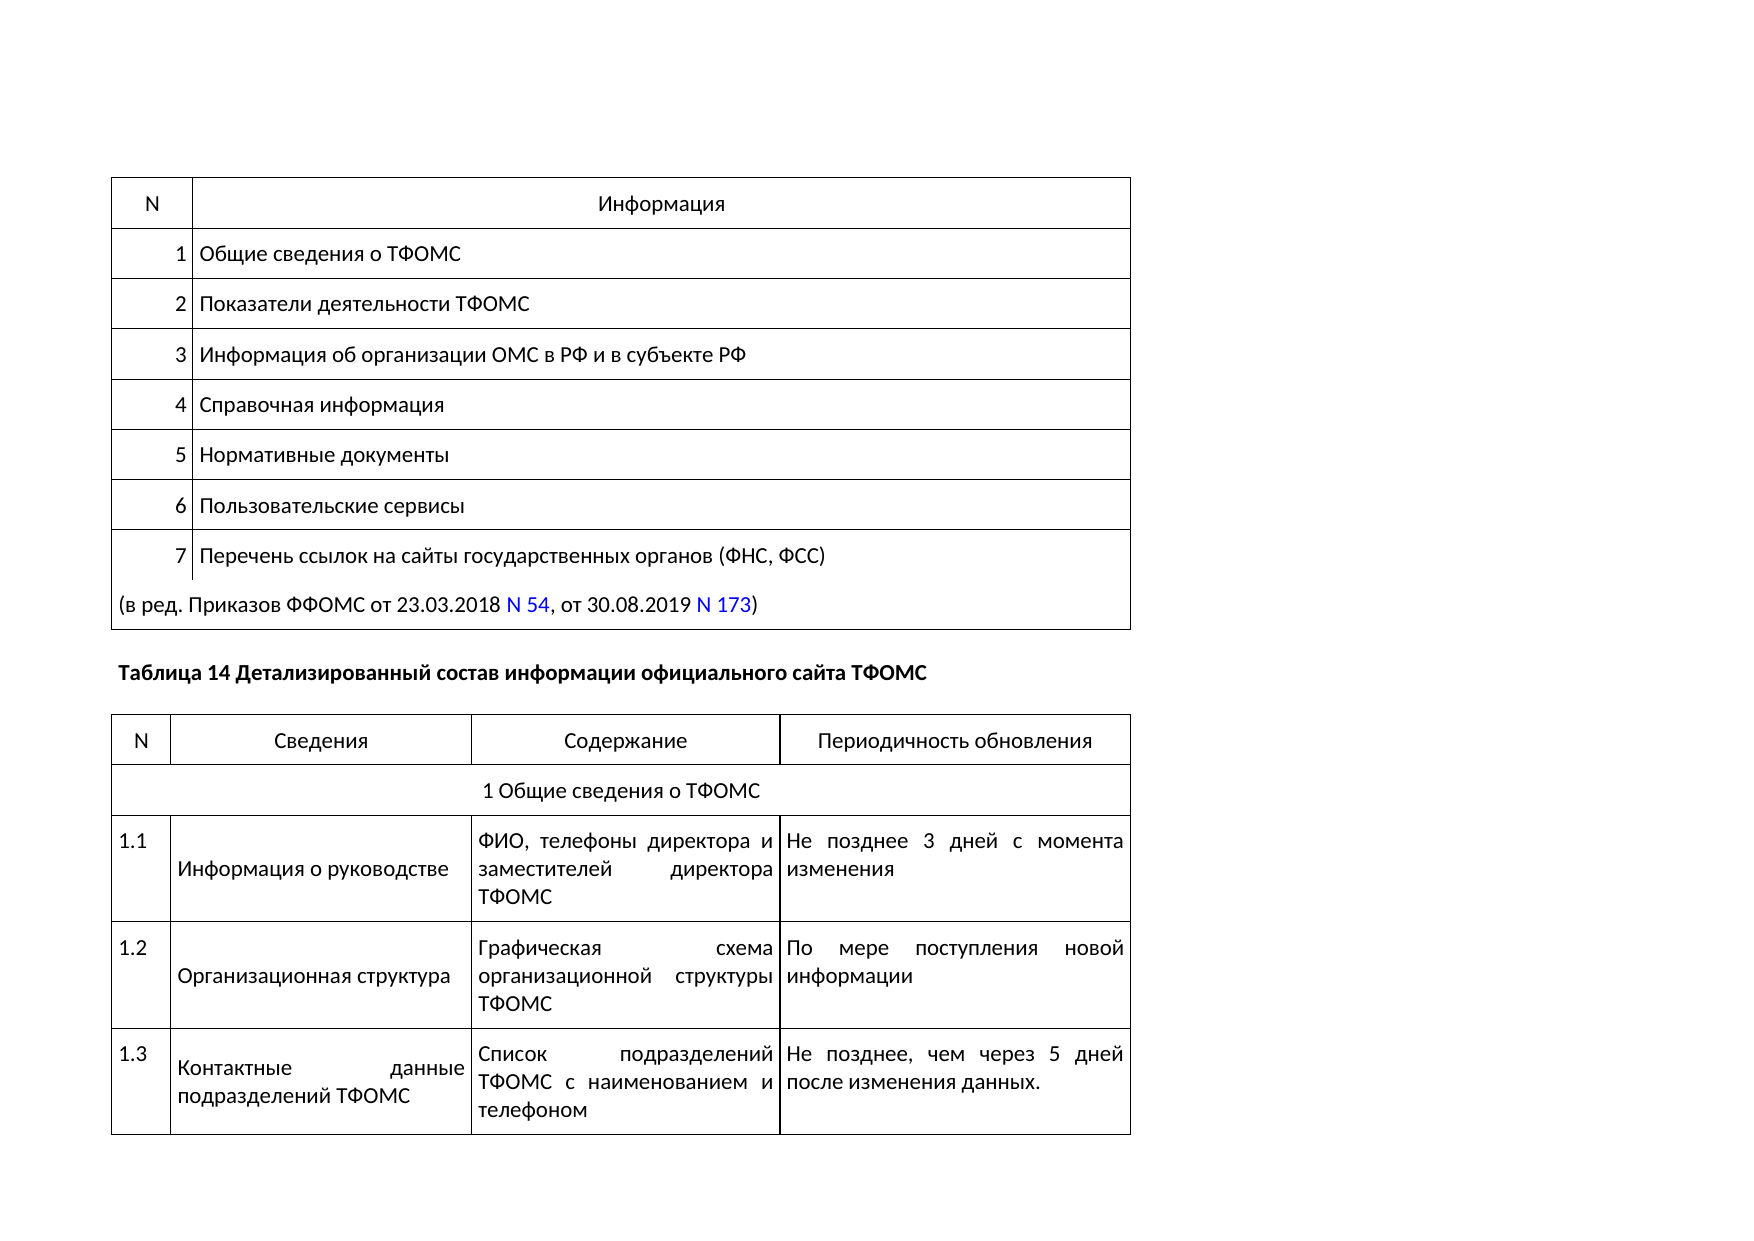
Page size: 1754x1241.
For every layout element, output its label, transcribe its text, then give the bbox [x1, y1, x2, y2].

table_cell ФИО, телефоны директора и заместителей директора ТФОМС [472, 816, 779, 921]
table_cell Пользовательские сервисы [193, 480, 1130, 529]
table_header Информация [193, 178, 1130, 227]
table_cell Список подразделений ТФОМС с наименованием и телефоном [472, 1029, 779, 1134]
table_cell 3 [112, 329, 192, 378]
table_cell 1.2 [112, 922, 170, 1027]
table_cell По мере поступления новой информации [781, 922, 1130, 1027]
table_cell 6 [112, 480, 192, 529]
table_cell (в ред. Приказов ФФОМС от 23.03.2018 N 54, от 30.08.2019 N 173) [112, 580, 1130, 629]
table_header Периодичность обновления [781, 715, 1130, 764]
table_cell Общие сведения о ТФОМС [193, 229, 1130, 278]
table_cell 7 [112, 530, 192, 580]
table_cell 1 Общие сведения о ТФОМС [112, 765, 1130, 815]
table_cell 1.3 [112, 1029, 170, 1134]
table_cell Не позднее 3 дней с момента изменения [781, 816, 1130, 921]
title Таблица 14 Детализированный состав информации официального сайта ТФОМС [118, 658, 1636, 686]
table_cell Организационная структура [171, 922, 471, 1027]
table_cell Информация об организации ОМС в РФ и в субъекте РФ [193, 329, 1130, 378]
table_cell Информация о руководстве [171, 816, 471, 921]
table_cell 4 [112, 380, 192, 429]
table_cell Справочная информация [193, 380, 1130, 429]
table_cell Графическая схема организационной структуры ТФОМС [472, 922, 779, 1027]
table_cell Перечень ссылок на сайты государственных органов (ФНС, ФСС) [193, 530, 1130, 580]
table_header N [112, 178, 192, 227]
table_cell Нормативные документы [193, 430, 1130, 479]
table_cell 1.1 [112, 816, 170, 921]
table_cell Контактные данные подразделений ТФОМС [171, 1029, 471, 1134]
table_header Сведения [171, 715, 471, 764]
table_cell 5 [112, 430, 192, 479]
table_header Содержание [472, 715, 779, 764]
table_cell 2 [112, 279, 192, 328]
table_header N [112, 715, 170, 764]
table_cell Не позднее, чем через 5 дней после изменения данных. [781, 1029, 1130, 1134]
table_cell 1 [112, 229, 192, 278]
table_cell Показатели деятельности ТФОМС [193, 279, 1130, 328]
